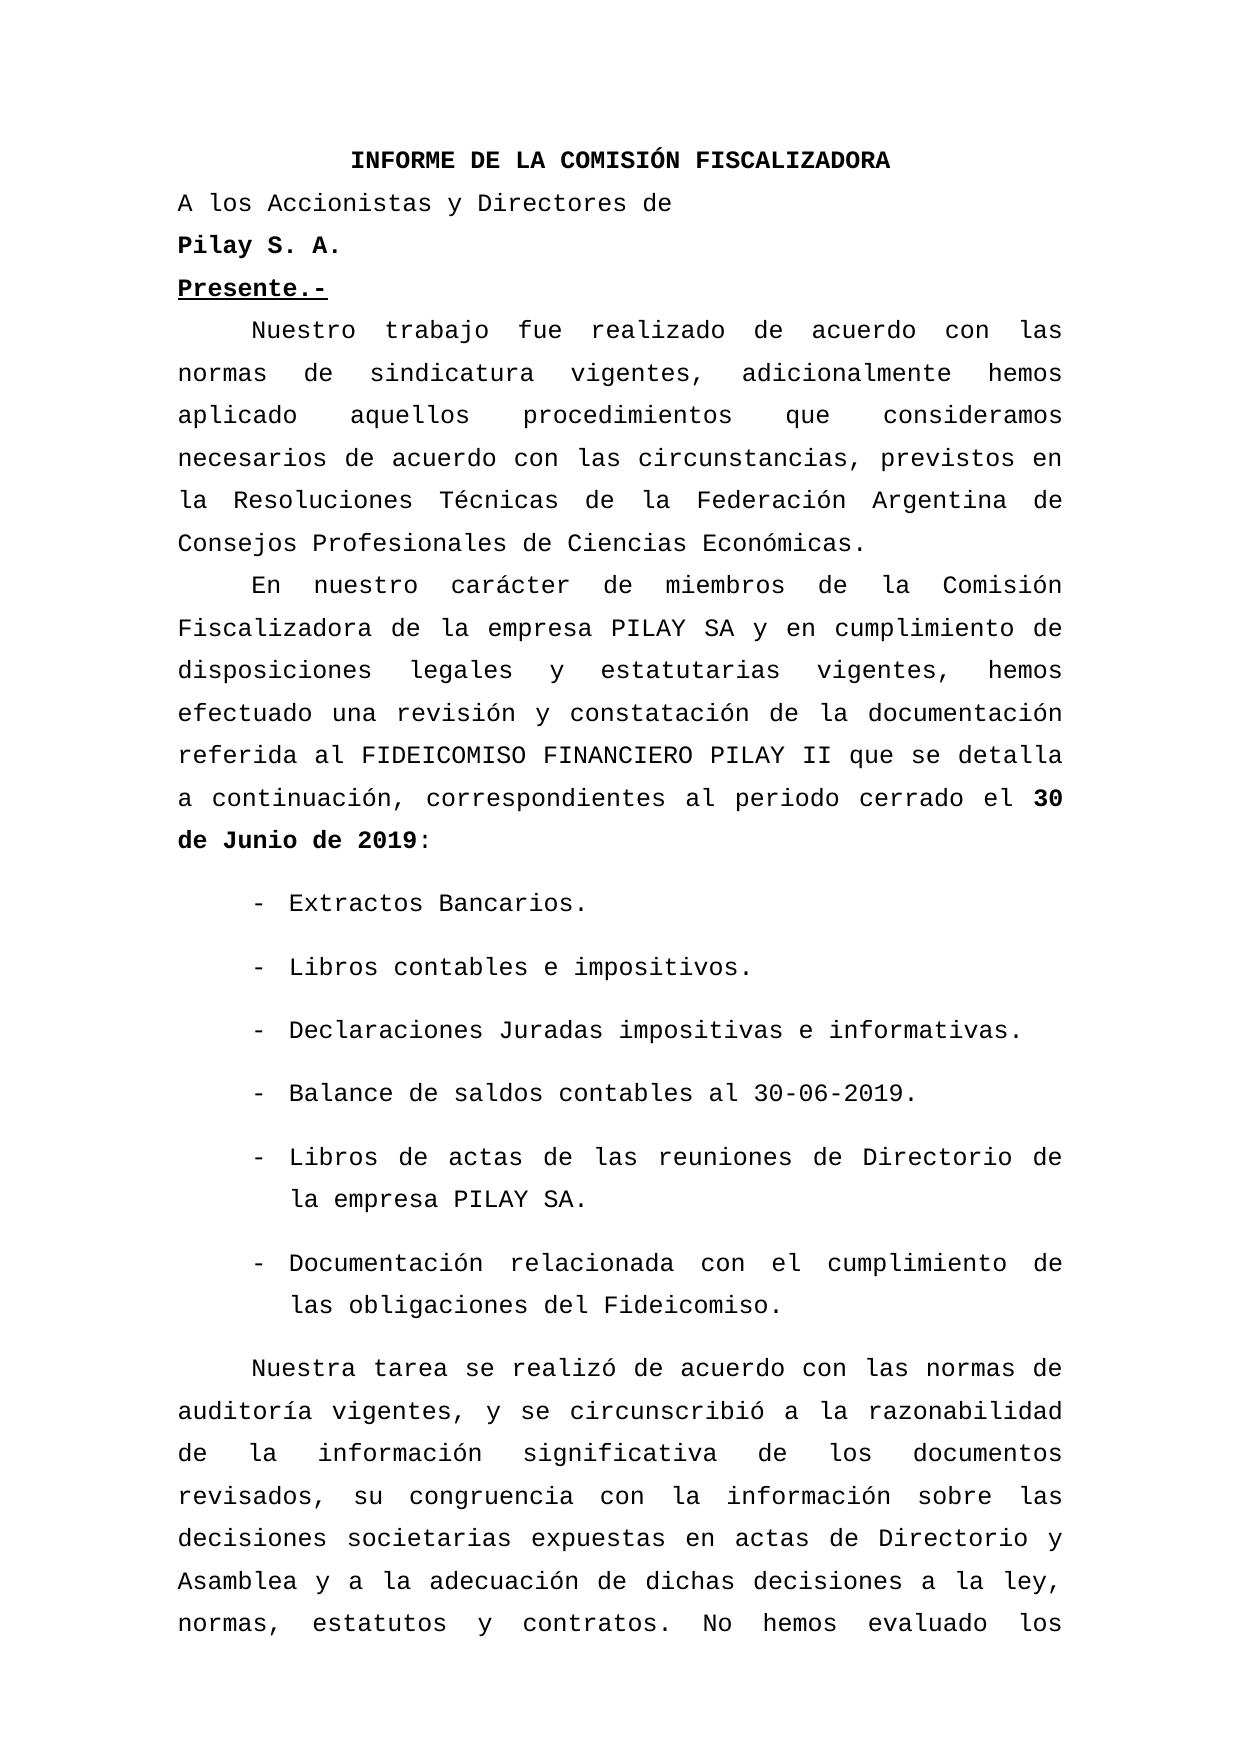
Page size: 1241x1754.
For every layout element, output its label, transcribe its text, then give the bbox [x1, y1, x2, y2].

text Pilay S. A. [177, 233, 1063, 261]
text INFORME DE LA COMISIÓN FISCALIZADORA [177, 148, 1063, 176]
list Libros contables e impositivos. [251, 954, 1063, 983]
list Libros de actas de las reuniones de Directorio de la empresa PILAY SA. [251, 1144, 1063, 1215]
list Documentación relacionada con el cumplimiento de las obligaciones del Fideicomiso. [251, 1250, 1063, 1321]
text En nuestro carácter de miembros de la Comisión Fiscalizadora de la empresa PILAY SA y en cumplimiento de disposiciones legales y estatutarias vigentes, hemos efectuado una revisión y constatación de la documentación referida al FIDEICOMISO FINANCIERO PILAY II que se detalla a continuación, correspondientes al periodo cerrado el 30 de Junio de 2019: [177, 573, 1063, 856]
text Nuestro trabajo fue realizado de acuerdo con las normas de sindicatura vigentes, adicionalmente hemos aplicado aquellos procedimientos que consideramos necesarios de acuerdo con las circunstancias, previstos en la Resoluciones Técnicas de la Federación Argentina de Consejos Profesionales de Ciencias Económicas. [177, 318, 1063, 558]
text A los Accionistas y Directores de [177, 190, 1063, 218]
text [177, 1356, 1063, 1639]
text Presente.- [177, 275, 1063, 303]
list Extractos Bancarios. [251, 891, 1063, 919]
list Balance de saldos contables al 30-06-2019. [251, 1081, 1063, 1109]
list Declaraciones Juradas impositivas e informativas. [251, 1018, 1063, 1046]
